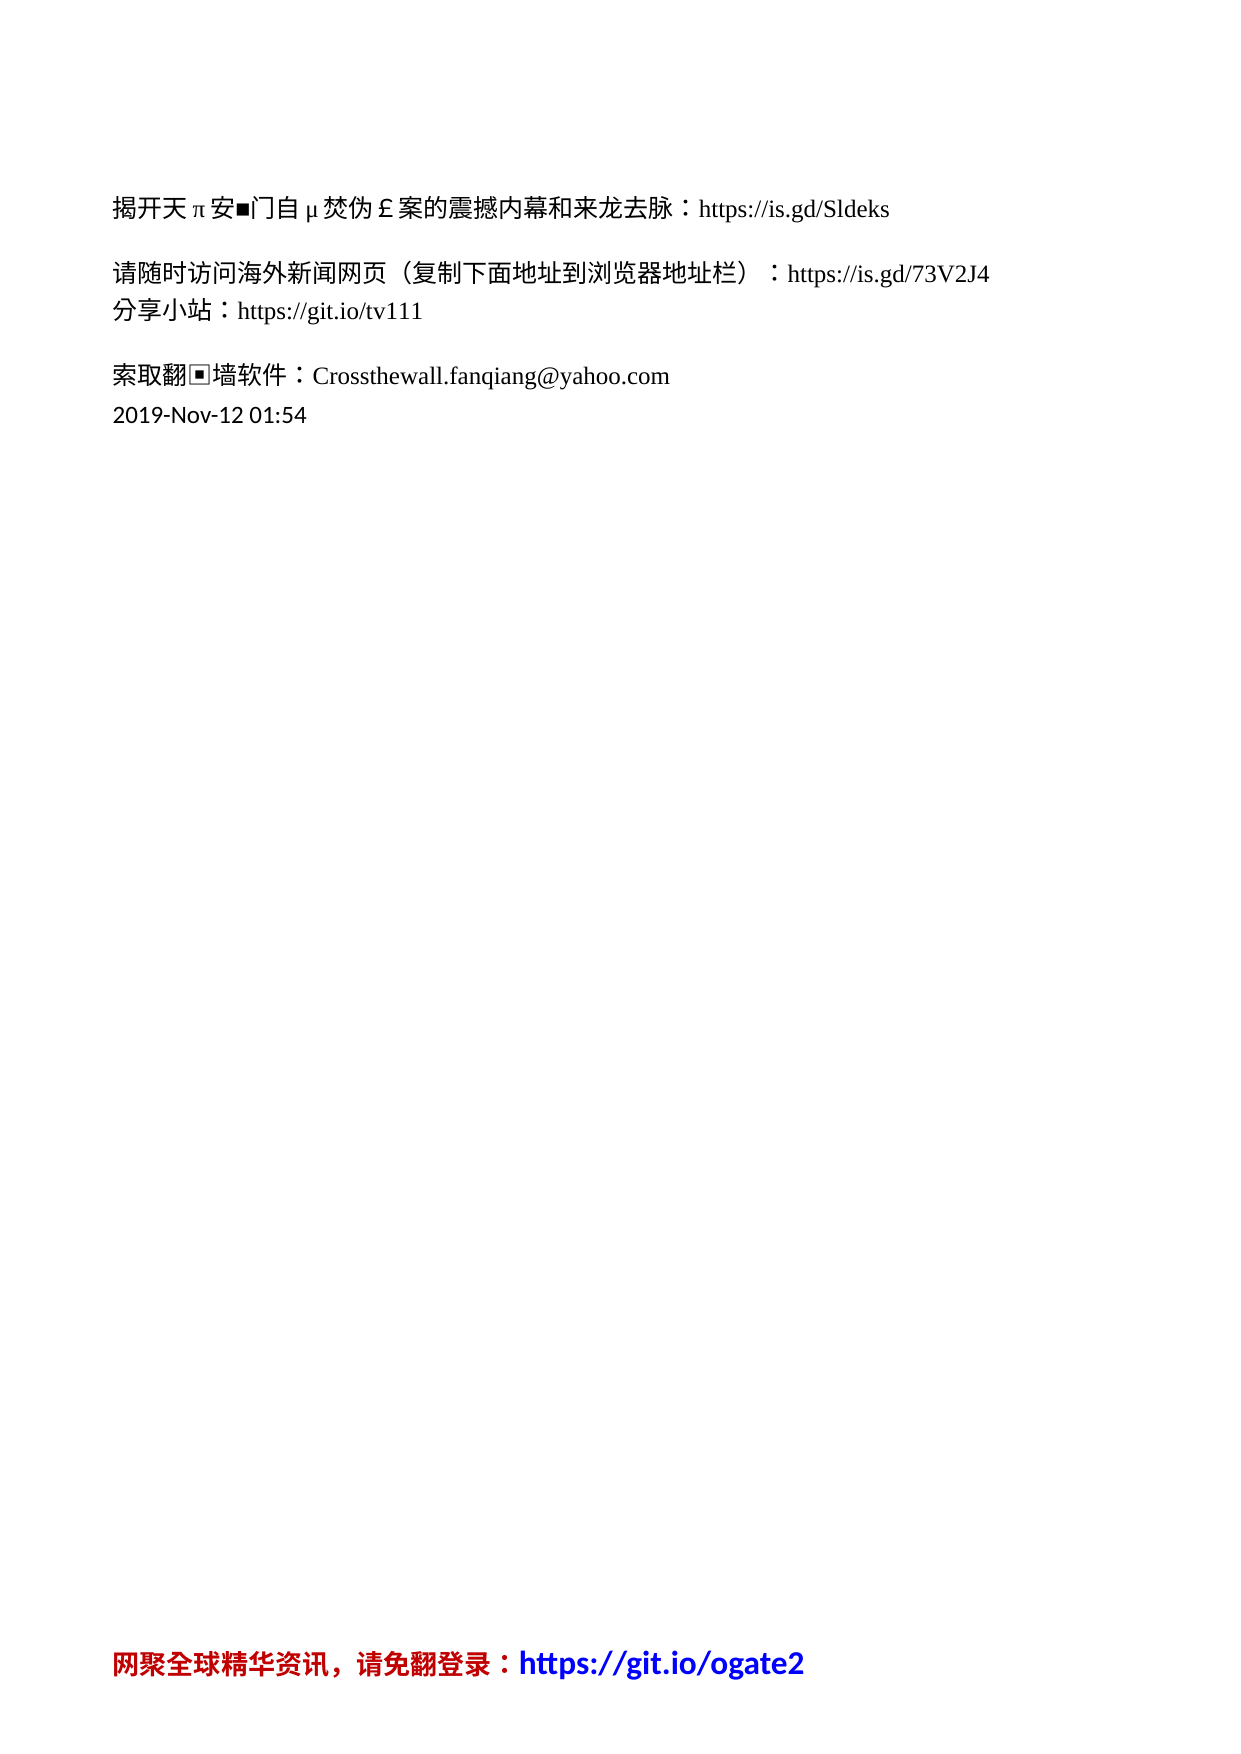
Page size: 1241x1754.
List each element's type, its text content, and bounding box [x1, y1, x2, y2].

text 2019-Nov-12 01:54 [112, 400, 1128, 430]
text 揭开天π安■门自μ焚伪￡案的震撼内幕和来龙去脉：https://is.gd/Sldeks 请随时访问海外新闻网页（复制下面地址到浏览器地址栏）：https://is.gd/73V2J4 分享小站：https://git.io/tv111 索取翻▣墙软件：Crossthewall.fanqiang@yahoo.com [112, 189, 1128, 391]
